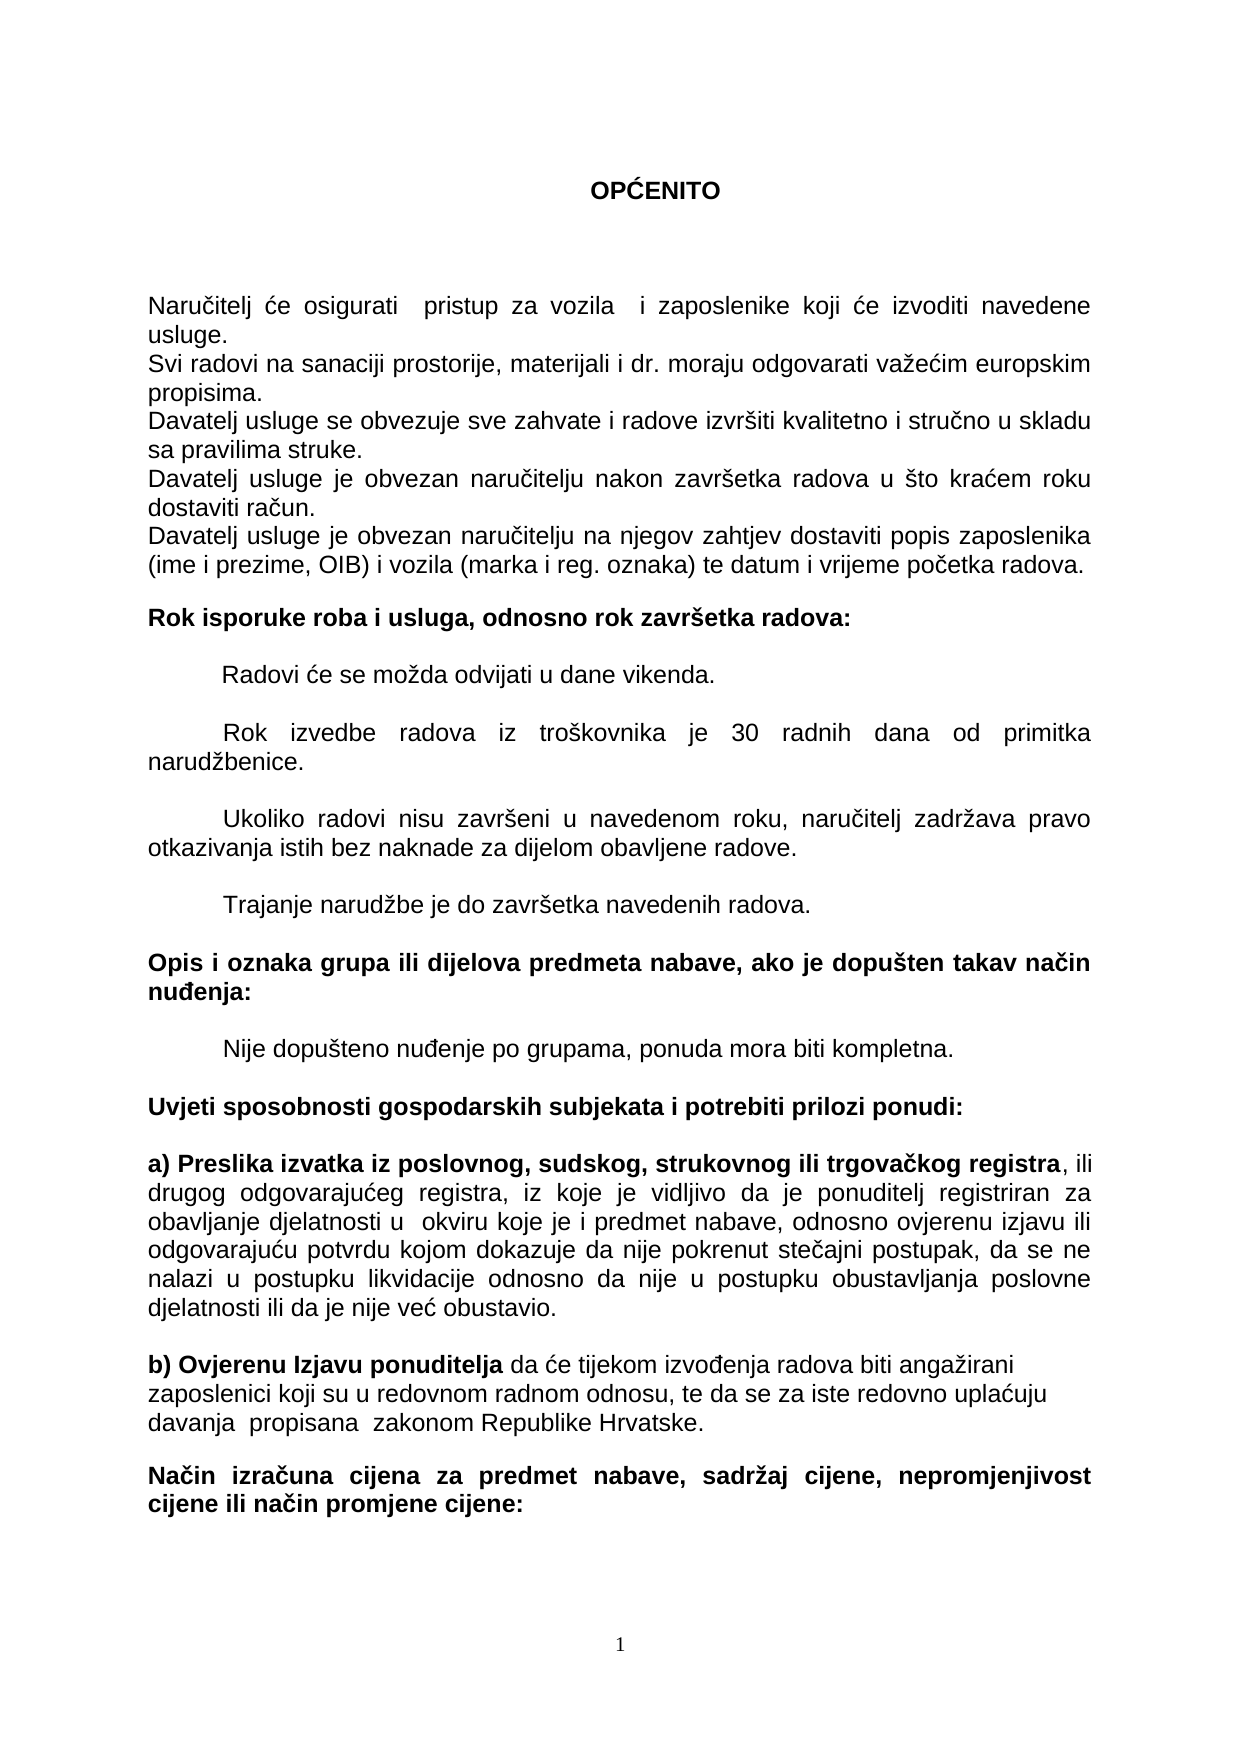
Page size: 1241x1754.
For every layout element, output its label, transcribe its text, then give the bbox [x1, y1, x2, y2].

text Opis i oznaka grupa ili dijelova predmeta nabave, ako je dopušten takav način nuđenja: [148, 948, 1093, 1005]
text Trajanje narudžbe je do završetka navedenih radova. [148, 890, 1093, 919]
text Rok izvedbe radova iz troškovnika je 30 radnih dana od primitka narudžbenice. [148, 718, 1093, 775]
text a) Preslika izvatka iz poslovnog, sudskog, strukovnog ili trgovačkog registra, ili drugog odgovarajućeg registra, iz koje je vidljivo da je ponuditelj registriran za obavljanje djelatnosti u okviru koje je i predmet nabave, odnosno ovjerenu izjavu ili odgovarajuću potvrdu kojom dokazuje da nije pokrenut stečajni postupak, da se ne nalazi u postupku likvidacije odnosno da nije u postupku obustavljanja poslovne djelatnosti ili da je nije već obustavio. [148, 1149, 1093, 1322]
text Davatelj usluge se obvezuje sve zahvate i radove izvršiti kvalitetno i stručno u skladu sa pravilima struke. [148, 406, 1093, 464]
text Rok isporuke roba i usluga, odnosno rok završetka radova: [148, 603, 1093, 632]
text Naručitelj će osigurati pristup za vozila i zaposlenike koji će izvoditi navedene usluge. [148, 291, 1093, 349]
text Uvjeti sposobnosti gospodarskih subjekata i potrebiti prilozi ponudi: [148, 1092, 1093, 1120]
text Nije dopušteno nuđenje po grupama, ponuda mora biti kompletna. [148, 1034, 1093, 1063]
text Radovi će se možda odvijati u dane vikenda. [148, 660, 1093, 689]
text Svi radovi na sanaciji prostorije, materijali i dr. moraju odgovarati važećim europskim propisima. [148, 349, 1093, 406]
text Davatelj usluge je obvezan naručitelju na njegov zahtjev dostaviti popis zaposlenika (ime i prezime, OIB) i vozila (marka i reg. oznaka) te datum i vrijeme početka radova. [148, 521, 1093, 579]
text Ukoliko radovi nisu završeni u navedenom roku, naručitelj zadržava pravo otkazivanja istih bez naknade za dijelom obavljene radove. [148, 804, 1093, 862]
text Način izračuna cijena za predmet nabave, sadržaj cijene, nepromjenjivost cijene ili način promjene cijene: [148, 1461, 1093, 1518]
text OPĆENITO [516, 176, 1093, 205]
text b) Ovjerenu Izjavu ponuditelja da će tijekom izvođenja radova biti angažirani zaposlenici koji su u redovnom radnom odnosu, te da se za iste redovno uplaćuju davanja propisana zakonom Republike Hrvatske. [148, 1350, 1093, 1437]
text Davatelj usluge je obvezan naručitelju nakon završetka radova u što kraćem roku dostaviti račun. [148, 464, 1093, 521]
